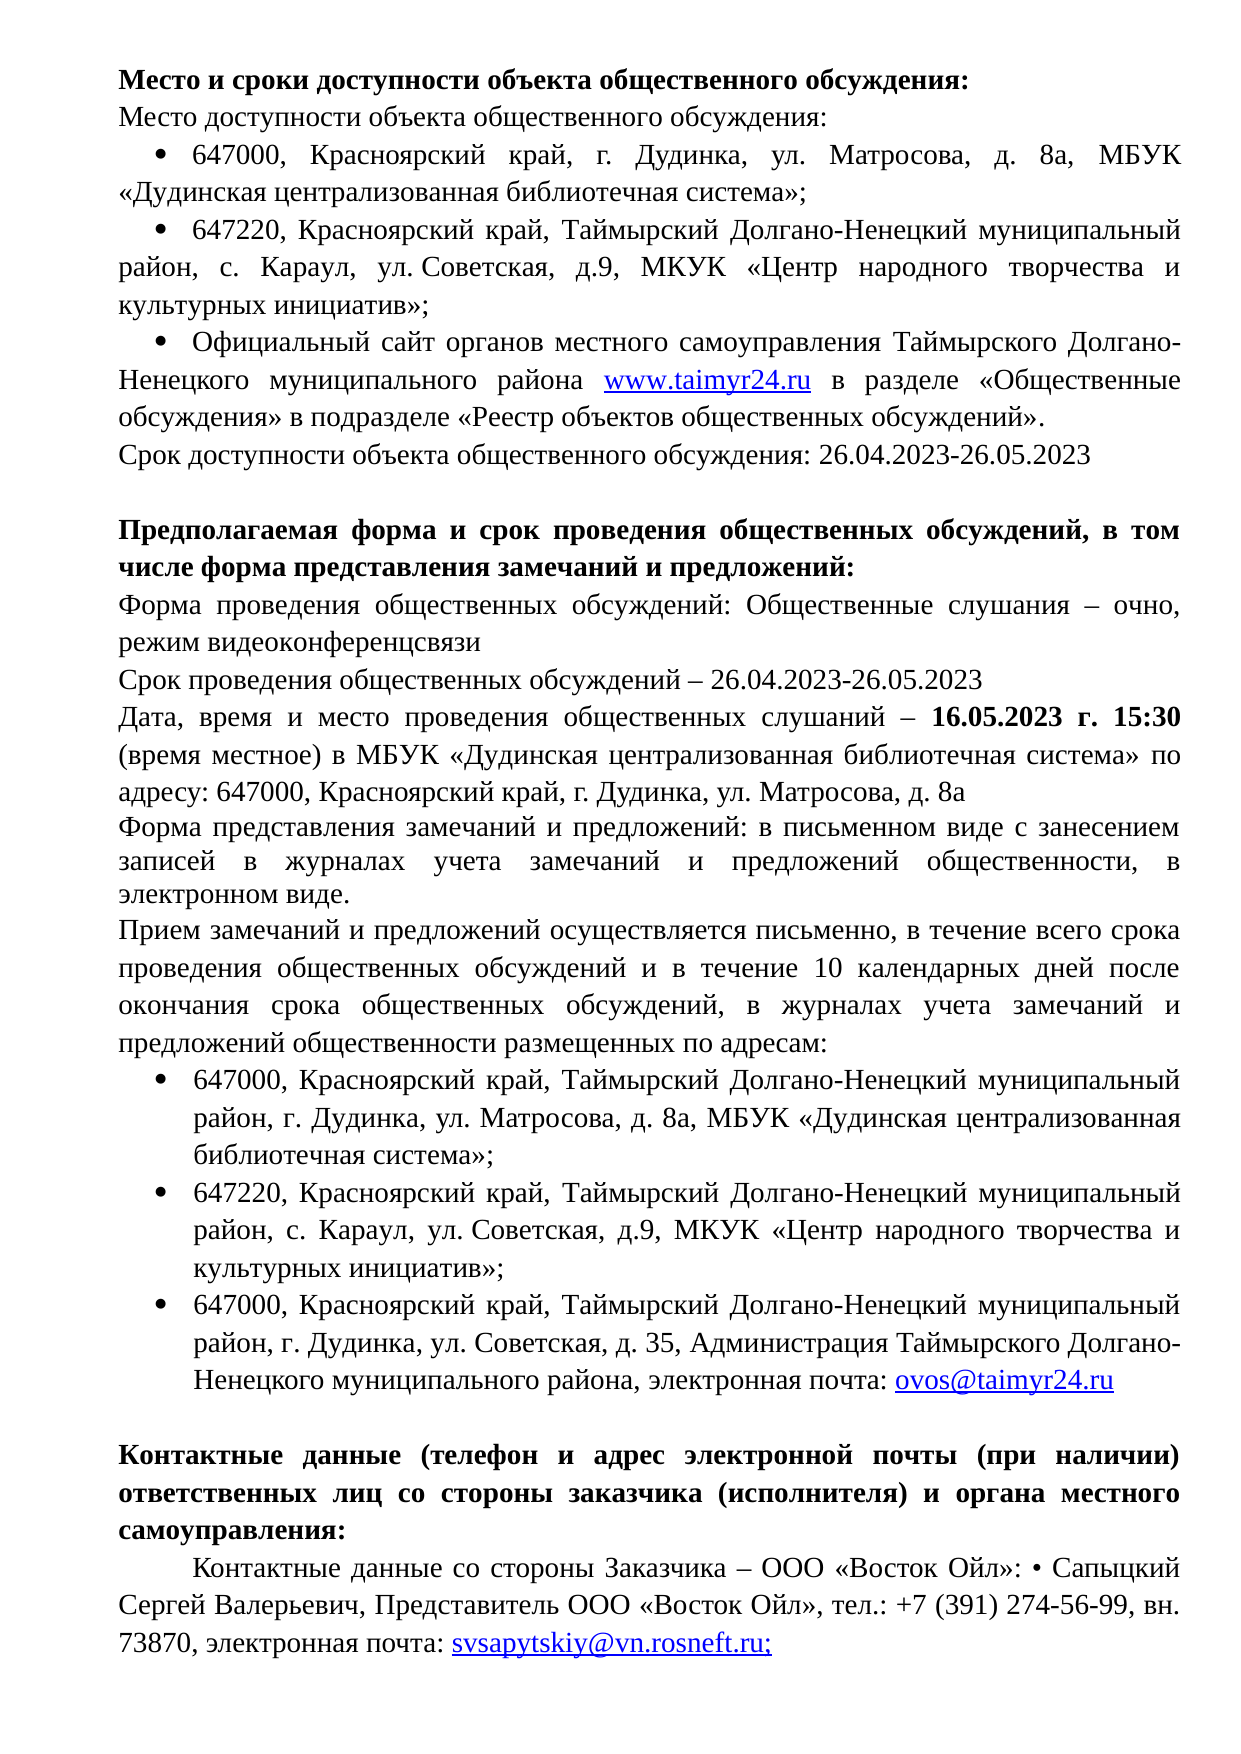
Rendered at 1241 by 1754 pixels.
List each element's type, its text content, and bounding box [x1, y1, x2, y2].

list 647220, Красноярский край, Таймырский Долгано-Ненецкий муниципальный район, с. Караул, ул. Советская, д.9, МКУК «Центр народного творчества и культурных инициатив»; [156, 1172, 1181, 1285]
text Контактные данные со стороны Заказчика – ООО «Восток Ойл»: • Сапыцкий Сергей Валерьевич, Представитель ООО «Восток Ойл», тел.: +7 (391) 274-56-99, вн. 73870, электронная почта: svsapytskiy@vn.rosneft.ru; [118, 1547, 1181, 1660]
list 647000, Красноярский край, Таймырский Долгано-Ненецкий муниципальный район, г. Дудинка, ул. Матросова, д. 8а, МБУК «Дудинская централизованная библиотечная система»; [156, 1060, 1181, 1172]
text Место доступности объекта общественного обсуждения: [118, 97, 1181, 134]
text Срок доступности объекта общественного обсуждения: 26.04.2023-26.05.2023 [118, 434, 1181, 472]
list Официальный сайт органов местного самоуправления Таймырского Долгано-Ненецкого муниципального района www.taimyr24.ru в разделе «Общественные обсуждения» в подразделе «Реестр объектов общественных обсуждений». [118, 322, 1181, 434]
text Дата, время и место проведения общественных слушаний – 16.05.2023 г. 15:30 (время местное) в МБУК «Дудинская централизованная библиотечная система» по адресу: 647000, Красноярский край, г. Дудинка, ул. Матросова, д. 8а [118, 697, 1181, 809]
text Форма представления замечаний и предложений: в письменном виде с занесением записей в журналах учета замечаний и предложений общественности, в электронном виде. [118, 809, 1181, 910]
list 647000, Красноярский край, Таймырский Долгано-Ненецкий муниципальный район, г. Дудинка, ул. Советская, д. 35, Администрация Таймырского Долгано-Ненецкого муниципального района, электронная почта: ovos@taimyr24.ru [156, 1285, 1181, 1397]
text Место и сроки доступности объекта общественного обсуждения: [118, 59, 1181, 97]
text Предполагаемая форма и срок проведения общественных обсуждений, в том числе форма представления замечаний и предложений: [118, 509, 1181, 584]
text Форма проведения общественных обсуждений: Общественные слушания – очно, режим видеоконференцсвязи [118, 584, 1181, 659]
list 647000, Красноярский край, г. Дудинка, ул. Матросова, д. 8а, МБУК «Дудинская централизованная библиотечная система»; [118, 134, 1181, 209]
text Контактные данные (телефон и адрес электронной почты (при наличии) ответственных лиц со стороны заказчика (исполнителя) и органа местного самоуправления: [118, 1435, 1181, 1547]
list 647220, Красноярский край, Таймырский Долгано-Ненецкий муниципальный район, с. Караул, ул. Советская, д.9, МКУК «Центр народного творчества и культурных инициатив»; [118, 209, 1181, 322]
text Прием замечаний и предложений осуществляется письменно, в течение всего срока проведения общественных обсуждений и в течение 10 календарных дней после окончания срока общественных обсуждений, в журналах учета замечаний и предложений общественности размещенных по адресам: [118, 910, 1181, 1060]
text Срок проведения общественных обсуждений – 26.04.2023-26.05.2023 [118, 659, 1181, 697]
